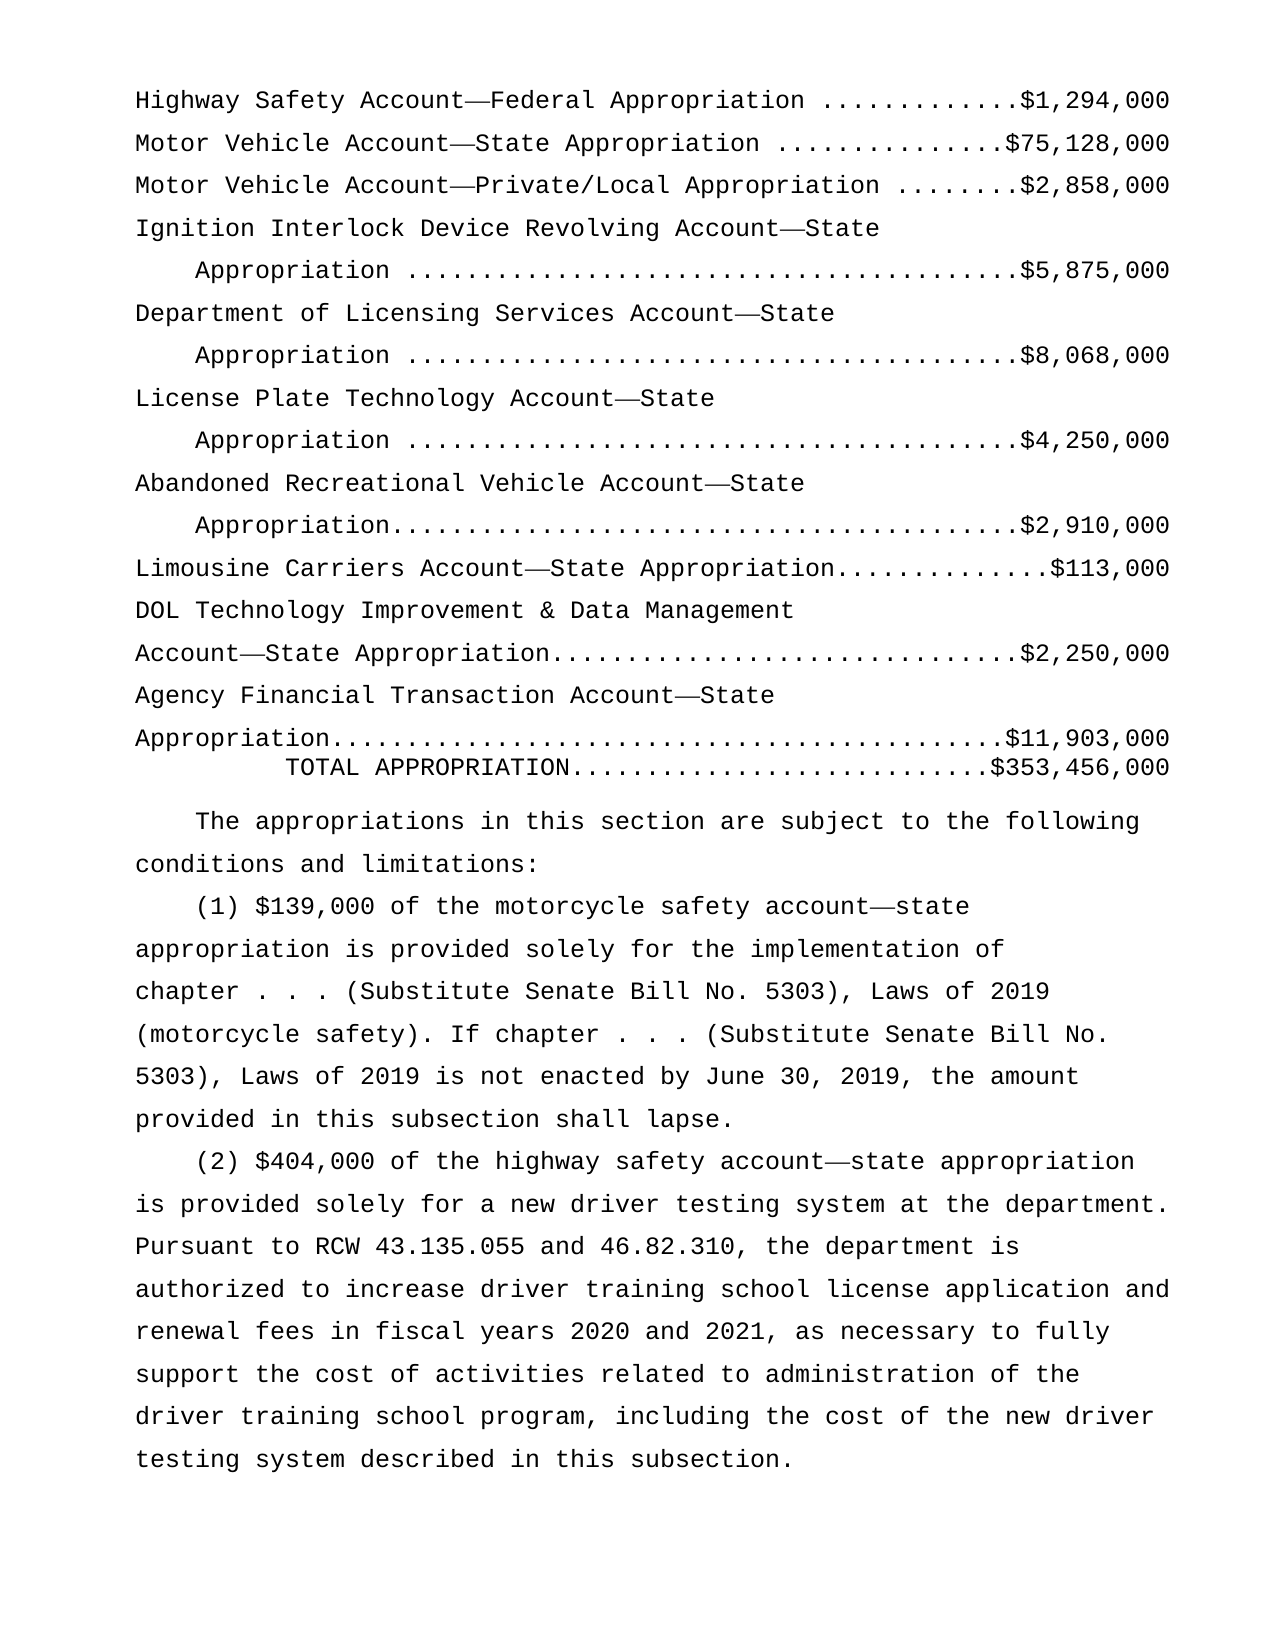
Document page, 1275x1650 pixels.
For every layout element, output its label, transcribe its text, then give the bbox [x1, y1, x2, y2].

text Motor Vehicle Account—Private/Local Appropriation $2,858,000 [135, 160, 1170, 202]
text Appropriation $5,875,000 [135, 245, 1170, 287]
text Abandoned Recreational Vehicle Account—State [135, 457, 1170, 500]
text (1) $139,000 of the motorcycle safety account—state appropriation is provided solely for the implementation of chapter . . . (Substitute Senate Bill No. 5303), Laws of 2019 (motorcycle safety). If chapter . . . (Substitute Senate Bill No. 5303), Laws of 2019 is not enacted by June 30, 2019, the amount provided in this subsection shall lapse. [135, 881, 1170, 1136]
text Account—State Appropriation $2,250,000 [135, 627, 1170, 670]
text Limousine Carriers Account—State Appropriation $113,000 [135, 542, 1170, 585]
text (2) $404,000 of the highway safety account—state appropriation is provided solely for a new driver testing system at the department. Pursuant to RCW 43.135.055 and 46.82.310, the department is authorized to increase driver training school license application and renewal fees in fiscal years 2020 and 2021, as necessary to fully support the cost of activities related to administration of the driver training school program, including the cost of the new driver testing system described in this subsection. [135, 1136, 1170, 1476]
text Agency Financial Transaction Account—State [135, 670, 1170, 712]
text Appropriation $4,250,000 [135, 415, 1170, 457]
text The appropriations in this section are subject to the following conditions and limitations: [135, 796, 1170, 881]
text Department of Licensing Services Account—State [135, 287, 1170, 330]
text DOL Technology Improvement & Data Management [135, 585, 1170, 627]
text Appropriation $2,910,000 [135, 500, 1170, 542]
text License Plate Technology Account—State [135, 372, 1170, 415]
text Highway Safety Account—Federal Appropriation $1,294,000 [135, 75, 1170, 117]
text Appropriation $8,068,000 [135, 330, 1170, 372]
text Motor Vehicle Account—State Appropriation $75,128,000 [135, 117, 1170, 160]
text TOTAL APPROPRIATION $353,456,000 [135, 755, 1170, 783]
text Appropriation $11,903,000 [135, 712, 1170, 755]
text Ignition Interlock Device Revolving Account—State [135, 202, 1170, 245]
